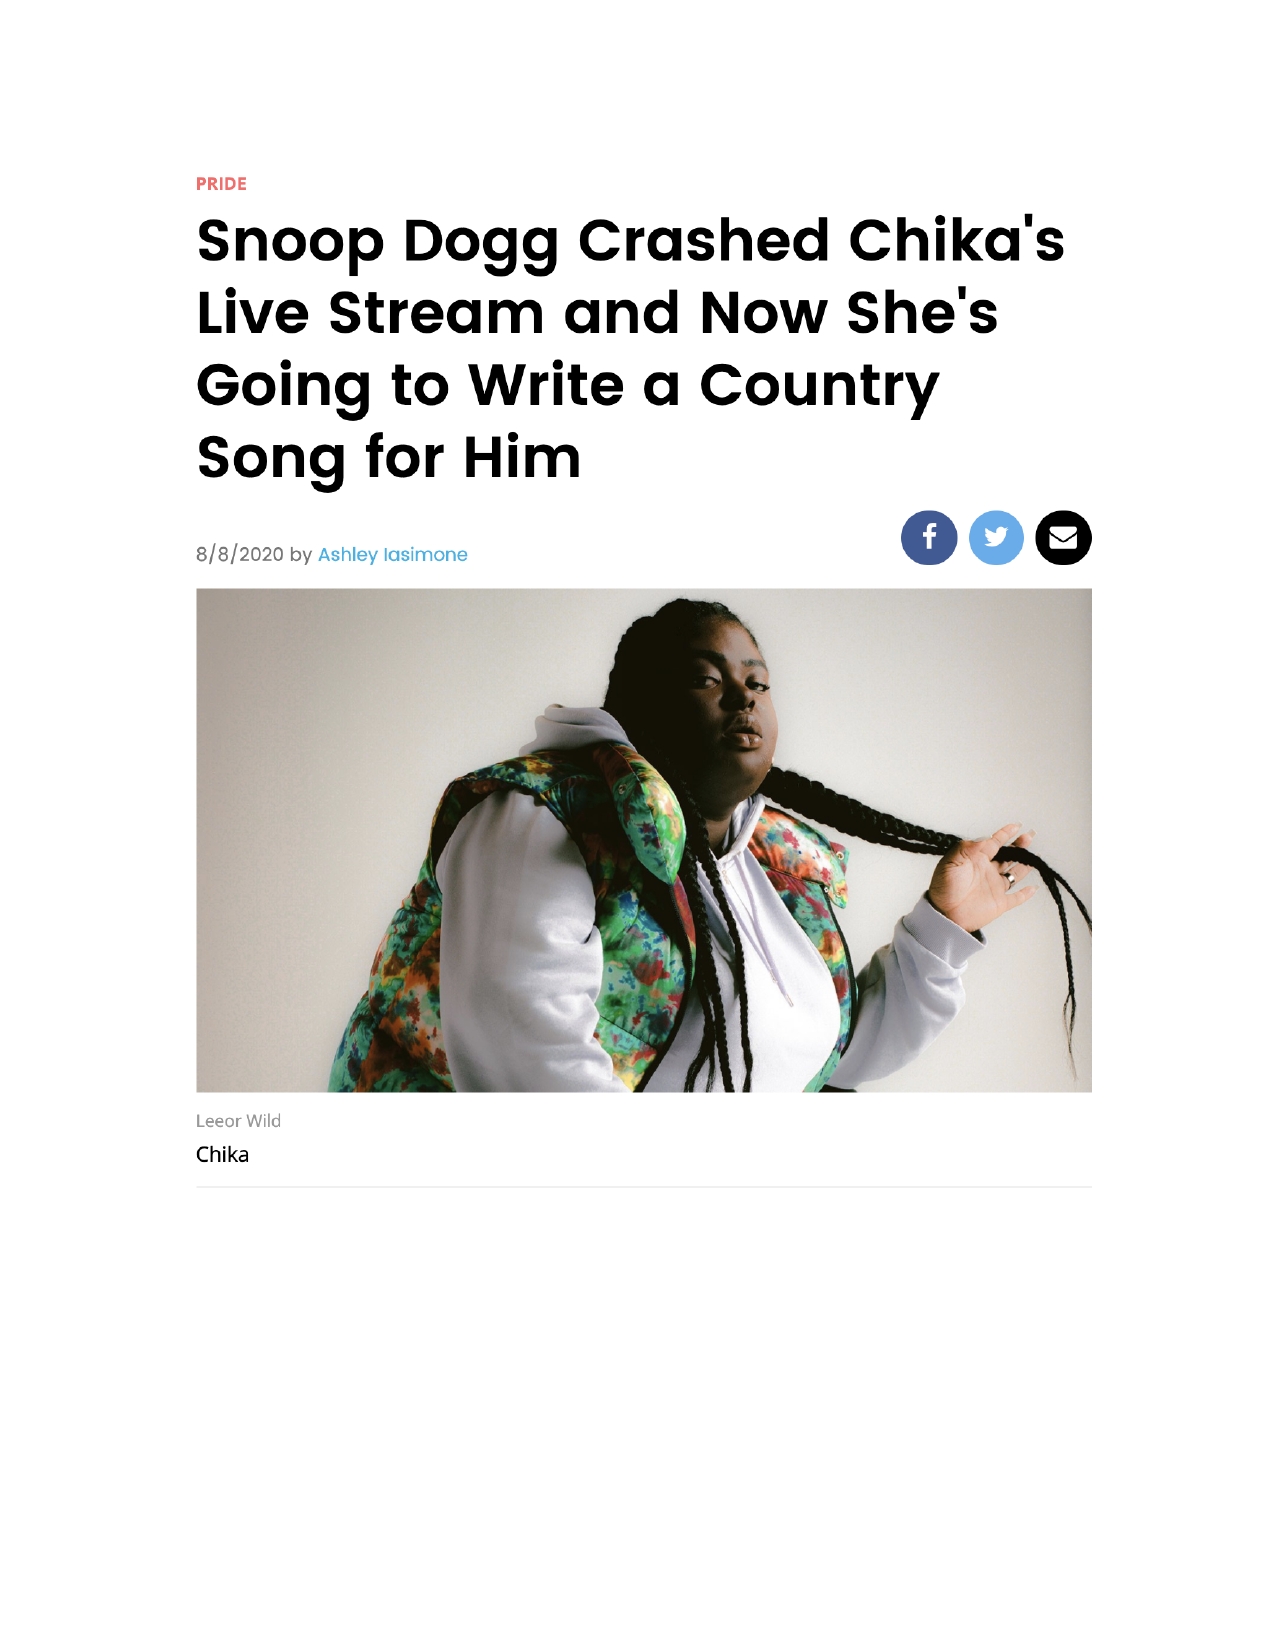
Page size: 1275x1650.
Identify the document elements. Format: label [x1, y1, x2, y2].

picture [150, 150, 1125, 1196]
